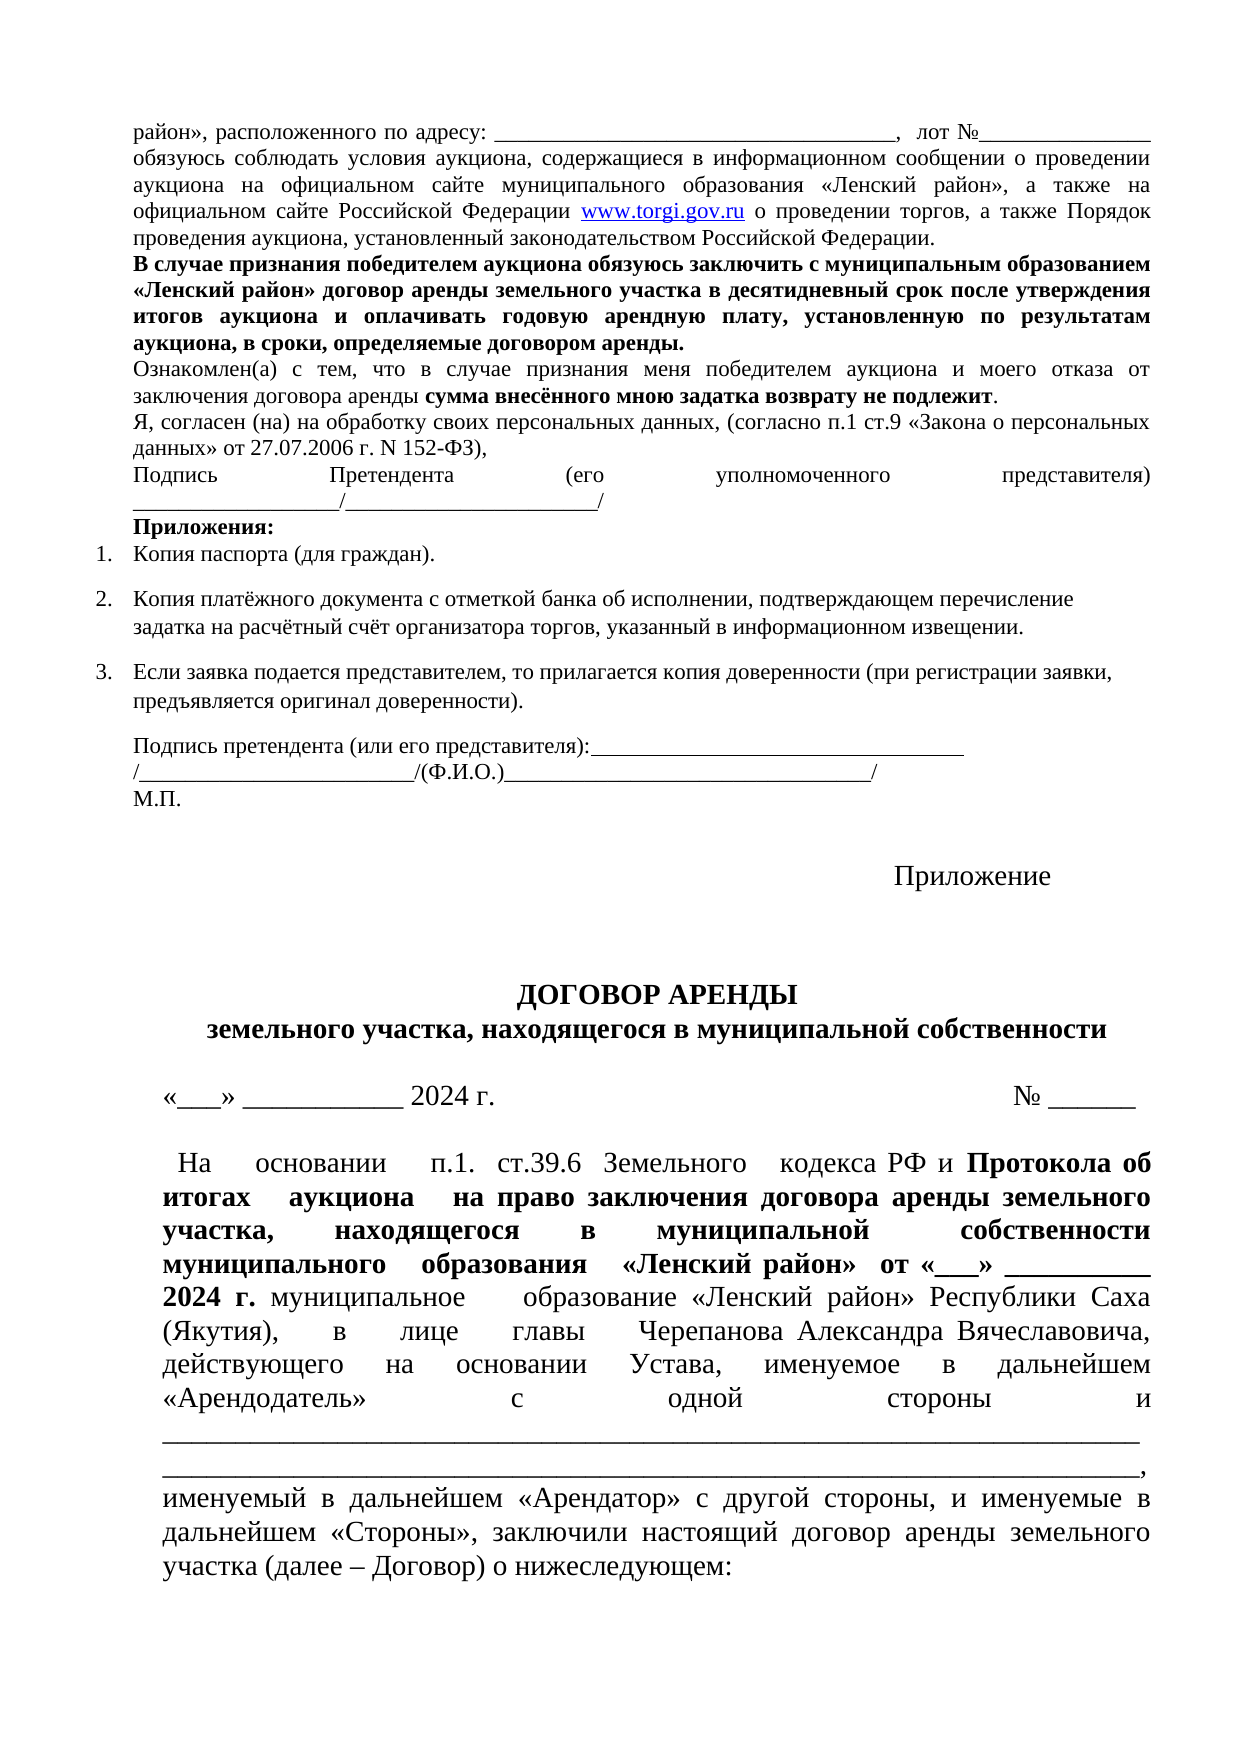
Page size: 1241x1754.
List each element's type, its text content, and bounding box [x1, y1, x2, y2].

list Копия паспорта (для граждан). [95, 540, 1152, 566]
text Подпись Претендента (его уполномоченного представителя) __________________/______________________/ [133, 461, 1152, 513]
text ___________________________________________________________________, [162, 1447, 1152, 1481]
text земельного участка, находящегося в муниципальной собственности [162, 1011, 1152, 1044]
text Я, согласен (на) на обработку своих персональных данных, (согласно п.1 ст.9 «Закона о персональных данных» от 27.07.2006 г. N 152-ФЗ), [133, 408, 1152, 461]
text На основании п.1. ст.39.6 Земельного кодекса РФ и Протокола об итогах аукциона на право заключения договора аренды земельного участка, находящегося в муниципальной собственности муниципального образования «Ленский район» от «___» __________ 2024 г. муниципальное образование «Ленский район» Республики Саха (Якутия), в лице главы Черепанова Александра Вячеславовича, действующего на основании Устава, именуемое в дальнейшем «Арендодатель» с одной стороны и ___________________________________________________________________ [162, 1145, 1152, 1447]
text «___» ___________ 2024 г. № ______ [162, 1078, 1152, 1112]
text М.П. [133, 785, 1152, 811]
text В случае признания победителем аукциона обязуюсь заключить с муниципальным образованием «Ленский район» договор аренды земельного участка в десятидневный срок после утверждения итогов аукциона и оплачивать годовую арендную плату, установленную по результатам аукциона, в сроки, определяемые договором аренды. [133, 250, 1152, 355]
text именуемый в дальнейшем «Арендатор» с другой стороны, и именуемые в дальнейшем «Стороны», заключили настоящий договор аренды земельного участка (далее – Договор) о нижеследующем: [162, 1481, 1152, 1581]
list Копия платёжного документа с отметкой банка об исполнении, подтверждающем перечисление задатка на расчётный счёт организатора торгов, указанный в информационном извещении. [95, 585, 1152, 640]
text ДОГОВОР АРЕНДЫ [162, 977, 1152, 1011]
text Приложения: [133, 513, 1152, 540]
table_header Приложение [883, 858, 1240, 944]
list Если заявка подается представителем, то прилагается копия доверенности (при регистрации заявки, предъявляется оригинал доверенности). [95, 658, 1152, 713]
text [133, 118, 1152, 250]
text Подпись претендента (или его представителя): /________________________/(Ф.И.О.)________________________________/ [133, 732, 1152, 785]
text Ознакомлен(а) с тем, что в случае признания меня победителем аукциона и моего отказа от заключения договора аренды сумма внесённого мною задатка возврату не подлежит. [133, 355, 1152, 408]
